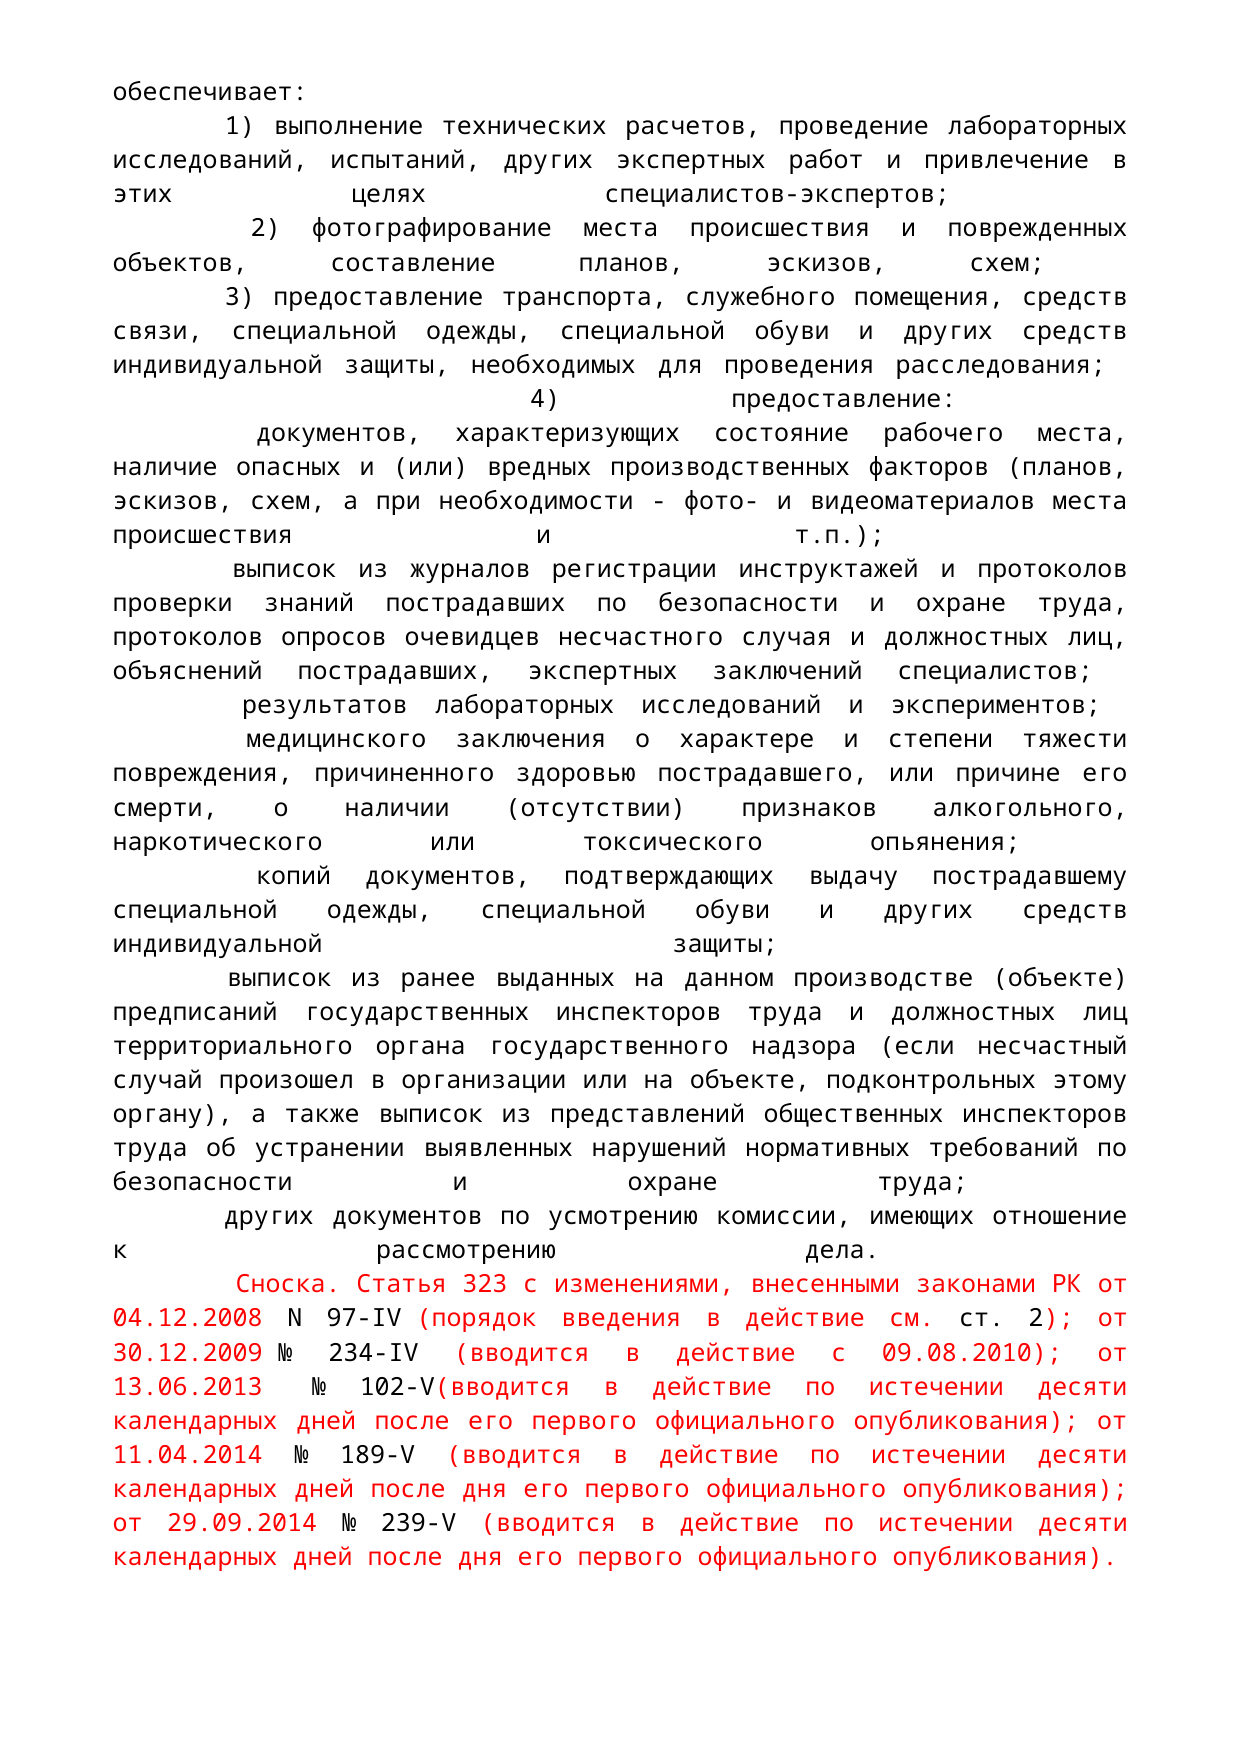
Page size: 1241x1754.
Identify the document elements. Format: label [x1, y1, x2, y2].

text [112, 74, 1128, 1573]
